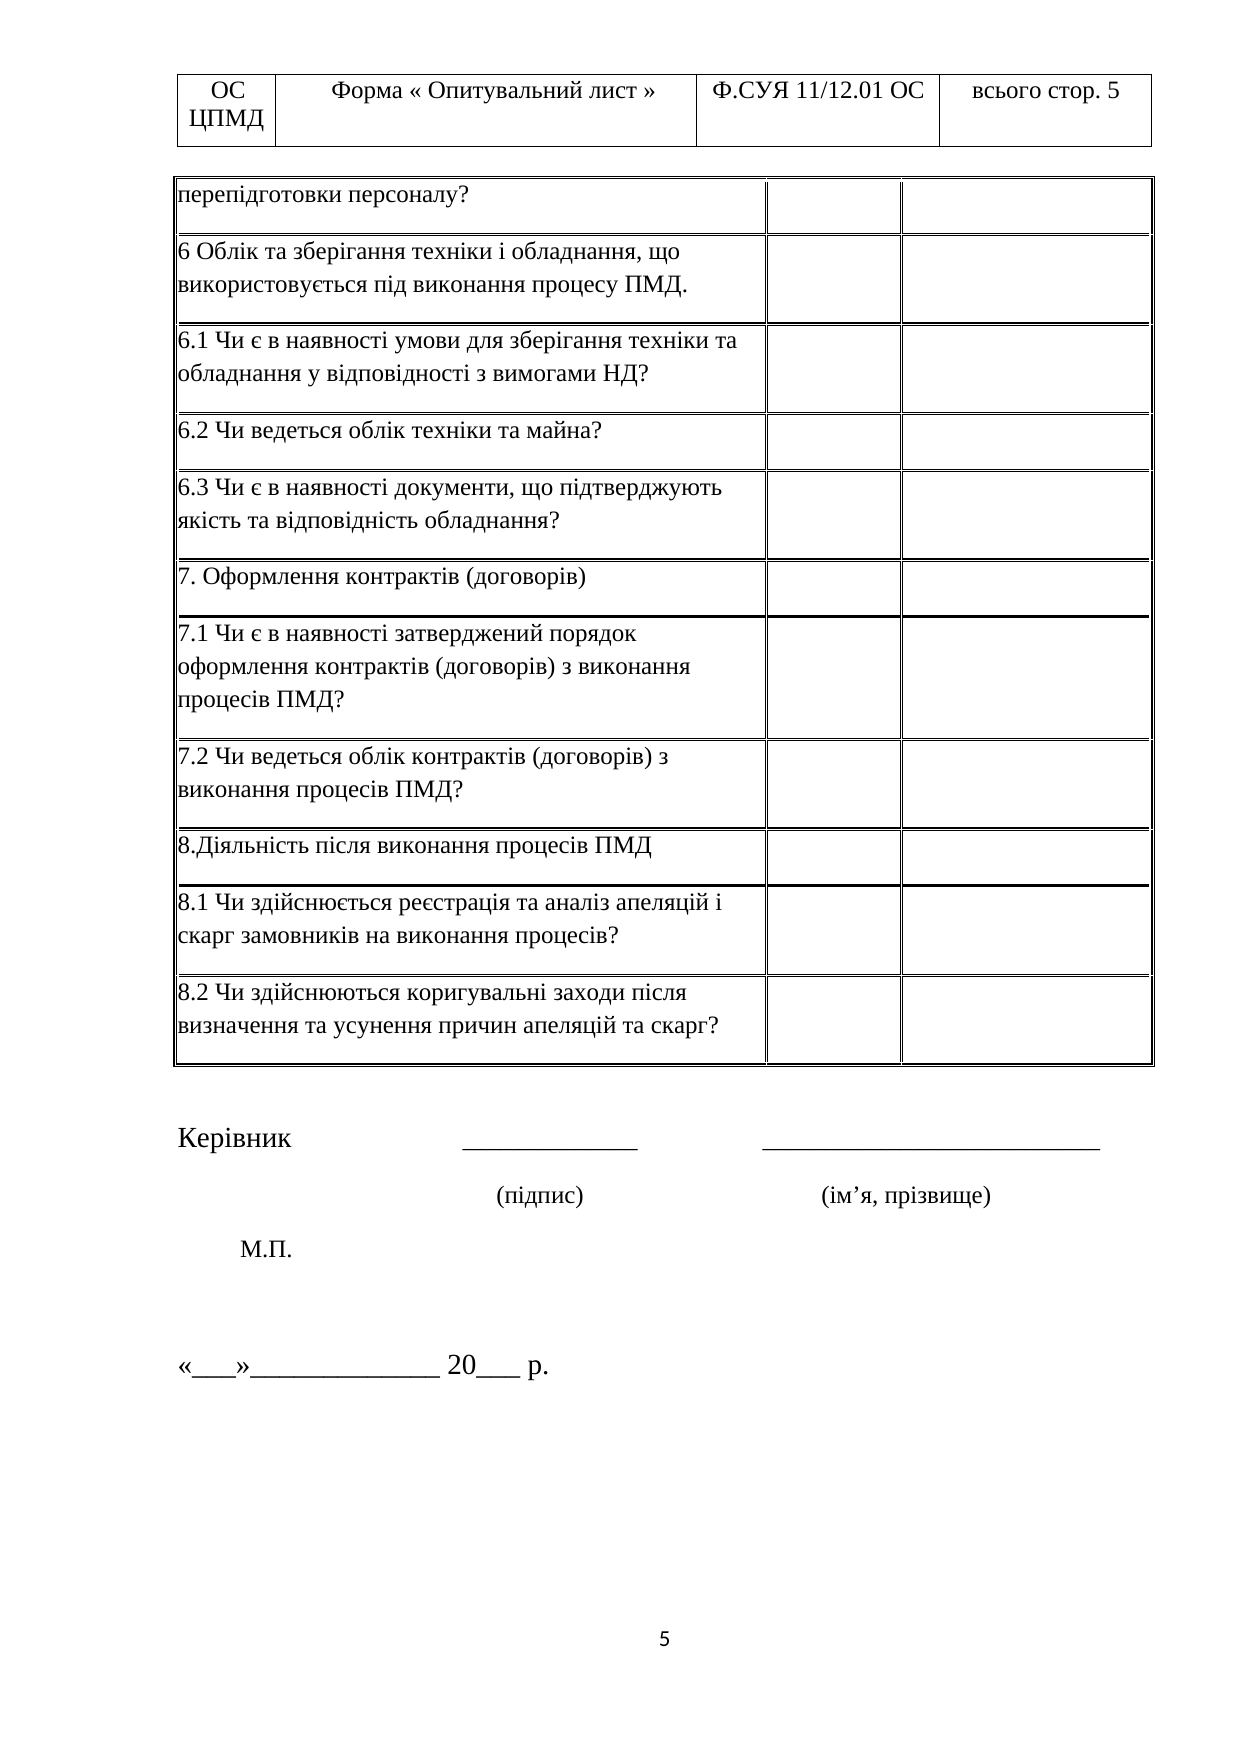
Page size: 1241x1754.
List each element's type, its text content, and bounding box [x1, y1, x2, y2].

table_cell 6 Облік та зберігання техніки і обладнання, що використовується під виконання процесу ПМД. [177, 233, 765, 322]
table_cell [903, 233, 1152, 322]
table_cell [903, 884, 1151, 974]
table_cell [768, 236, 900, 322]
table_cell 7. Оформлення контрактів (договорів) [177, 558, 765, 615]
table_cell [903, 558, 1152, 615]
table_cell [768, 887, 900, 974]
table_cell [177, 179, 767, 232]
table_cell [902, 974, 1153, 1063]
table_cell [768, 326, 900, 412]
table_cell 8.2 Чи здійснюються коригувальні заходи після визначення та усунення причин апеляцій та скарг? [175, 974, 767, 1063]
table_cell [768, 618, 900, 738]
table_cell [902, 412, 1153, 468]
table_cell 7.2 Чи ведеться облік контрактів (договорів) з виконання процесів ПМД? [175, 738, 767, 827]
table_cell [768, 415, 900, 468]
table_cell 8.1 Чи здійснюється реєстрація та аналіз апеляцій і скарг замовників на виконання процесів? [177, 884, 765, 974]
table_cell [903, 615, 1151, 738]
table_cell 8.Діяльність після виконання процесів ПМД [177, 827, 765, 884]
table_cell [768, 831, 900, 884]
table_cell [768, 562, 900, 615]
table_cell [768, 741, 900, 827]
table_cell [903, 469, 1152, 558]
table_cell [767, 977, 902, 1063]
table_cell [903, 322, 1152, 412]
table_cell [767, 179, 902, 232]
text (підпис) (ім’я, прізвище) [177, 1180, 1152, 1208]
table_cell [768, 472, 900, 558]
table_cell [903, 827, 1152, 884]
table_cell [902, 738, 1153, 827]
text М.П. [177, 1234, 1152, 1262]
text Керівник ______________ ___________________________ [177, 1120, 1152, 1154]
table_cell 6.1 Чи є в наявності умови для зберігання техніки та обладнання у відповідності з вимогами НД? [177, 322, 765, 412]
table_cell 7.1 Чи є в наявності затверджений порядок оформлення контрактів (договорів) з виконання процесів ПМД? [177, 615, 765, 738]
table_cell [902, 179, 1151, 232]
text «___»_____________ 20___ р. [177, 1347, 1152, 1380]
table_cell 6.2 Чи ведеться облік техніки та майна? [175, 412, 767, 468]
table_cell 6.3 Чи є в наявності документи, що підтверджують якість та відповідність обладнання? [177, 469, 765, 558]
